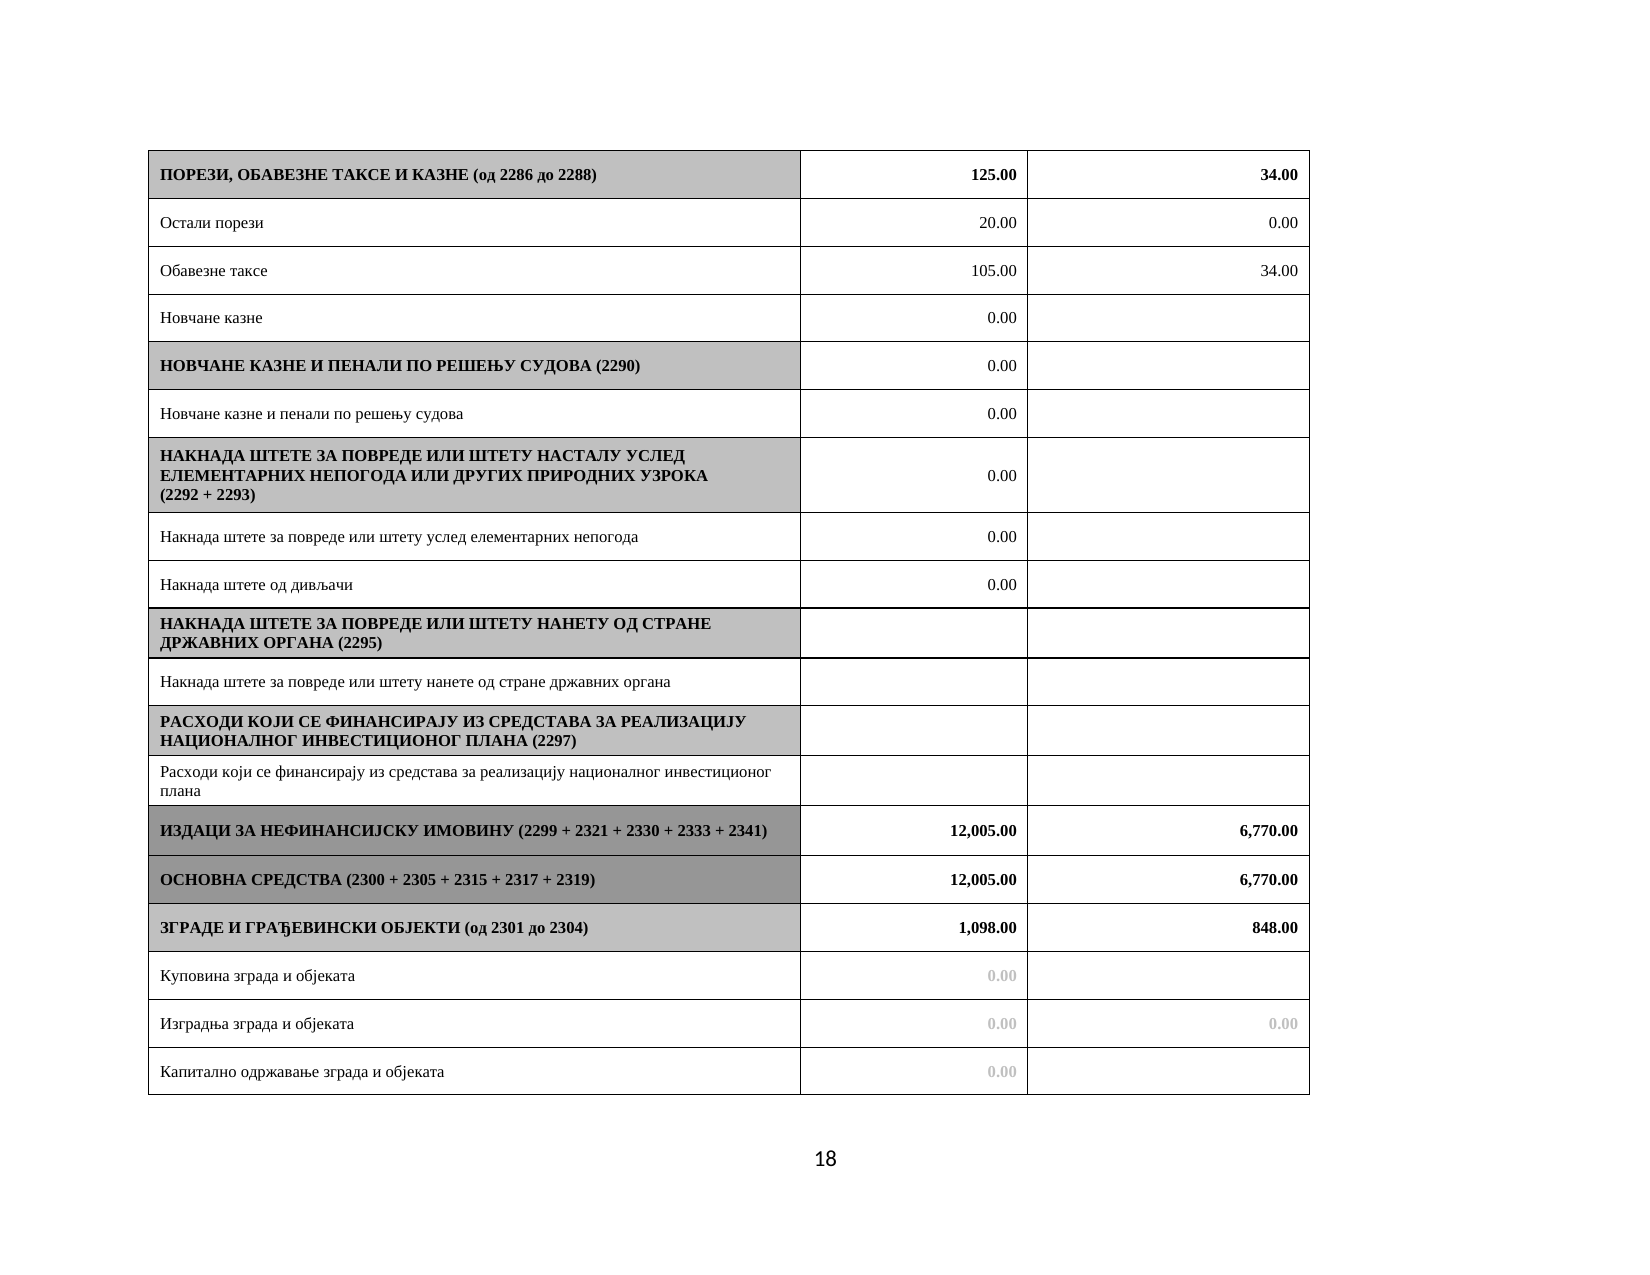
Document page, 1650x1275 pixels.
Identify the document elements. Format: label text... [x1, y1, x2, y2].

table_cell Капитално одржавање зграда и објеката [149, 1048, 800, 1094]
table_cell ЗГРАДЕ И ГРАЂЕВИНСКИ ОБЈЕКТИ (од 2301 до 2304) [149, 904, 800, 951]
table_cell [1028, 706, 1309, 755]
table_cell 848.00 [1028, 904, 1309, 951]
table_cell Накнада штете за повреде или штету услед елементарних непогода [149, 513, 800, 560]
table_cell Остали порези [149, 199, 800, 246]
table_cell Накнада штете од дивљачи [149, 561, 800, 607]
table_cell 34.00 [1028, 151, 1309, 198]
table_cell [1028, 390, 1309, 437]
table_cell [1028, 609, 1309, 657]
table_cell Изградња зграда и објеката [149, 1000, 800, 1047]
table_cell 0.00 [801, 1000, 1027, 1047]
table_cell Накнада штете за повреде или штету нанете од стране државних органа [149, 659, 800, 705]
table_cell Куповина зграда и објеката [149, 952, 800, 999]
table_cell 0.00 [801, 295, 1027, 341]
table_cell 0.00 [801, 561, 1027, 607]
table_cell Новчане казне [149, 295, 800, 341]
table_cell [1028, 342, 1309, 389]
table_cell [801, 706, 1027, 755]
table_cell 1,098.00 [801, 904, 1027, 951]
table_cell 105.00 [801, 247, 1027, 293]
table_cell 6,770.00 [1028, 806, 1309, 855]
table_cell НАКНАДА ШТЕТЕ ЗА ПОВРЕДЕ ИЛИ ШТЕТУ НАСТАЛУ УСЛЕД ЕЛЕМЕНТАРНИХ НЕПОГОДА ИЛИ ДРУГИХ ПРИРОДНИХ УЗРОКА (2292 + 2293) [149, 438, 800, 512]
table_cell Расходи који се финансирају из средстава за реализацију националног инвестиционог плана [149, 756, 800, 805]
table_cell [801, 609, 1027, 657]
table_cell ПОРЕЗИ, ОБАВЕЗНЕ ТАКСЕ И КАЗНЕ (од 2286 до 2288) [149, 151, 800, 198]
table_cell НОВЧАНЕ КАЗНЕ И ПЕНАЛИ ПО РЕШЕЊУ СУДОВА (2290) [149, 342, 800, 389]
table_cell 0.00 [801, 1048, 1027, 1094]
table_cell 12,005.00 [801, 806, 1027, 855]
table_cell ОСНОВНА СРЕДСТВА (2300 + 2305 + 2315 + 2317 + 2319) [149, 856, 800, 903]
table_cell 0.00 [1028, 1000, 1309, 1047]
table_cell [1028, 561, 1309, 607]
table_cell [1028, 952, 1309, 999]
table_cell [1028, 513, 1309, 560]
table_cell 125.00 [801, 151, 1027, 198]
table_cell [1028, 438, 1309, 512]
table_cell 0.00 [801, 342, 1027, 389]
table_cell [801, 756, 1027, 805]
table_cell 0.00 [801, 438, 1027, 512]
table_cell 0.00 [801, 952, 1027, 999]
table_cell [1028, 659, 1309, 705]
table_cell 12,005.00 [801, 856, 1027, 903]
table_cell РАСХОДИ КОЈИ СЕ ФИНАНСИРАЈУ ИЗ СРЕДСТАВА ЗА РЕАЛИЗАЦИЈУ НАЦИОНАЛНОГ ИНВЕСТИЦИОНОГ ПЛАНА (2297) [149, 706, 800, 755]
table_cell 20.00 [801, 199, 1027, 246]
table_cell Новчане казне и пенали по решењу судова [149, 390, 800, 437]
table_cell Обавезне таксе [149, 247, 800, 293]
table_cell 6,770.00 [1028, 856, 1309, 903]
table_cell [1028, 1048, 1309, 1094]
table_cell [1028, 756, 1309, 805]
table_cell [1028, 295, 1309, 341]
table_cell 34.00 [1028, 247, 1309, 293]
table_cell [801, 659, 1027, 705]
table_cell 0.00 [1028, 199, 1309, 246]
table_cell ИЗДАЦИ ЗА НЕФИНАНСИЈСКУ ИМОВИНУ (2299 + 2321 + 2330 + 2333 + 2341) [149, 806, 800, 855]
table_cell 0.00 [801, 513, 1027, 560]
table_cell 0.00 [801, 390, 1027, 437]
table_cell НАКНАДА ШТЕТЕ ЗА ПОВРЕДЕ ИЛИ ШТЕТУ НАНЕТУ ОД СТРАНЕ ДРЖАВНИХ ОРГАНА (2295) [149, 609, 800, 657]
